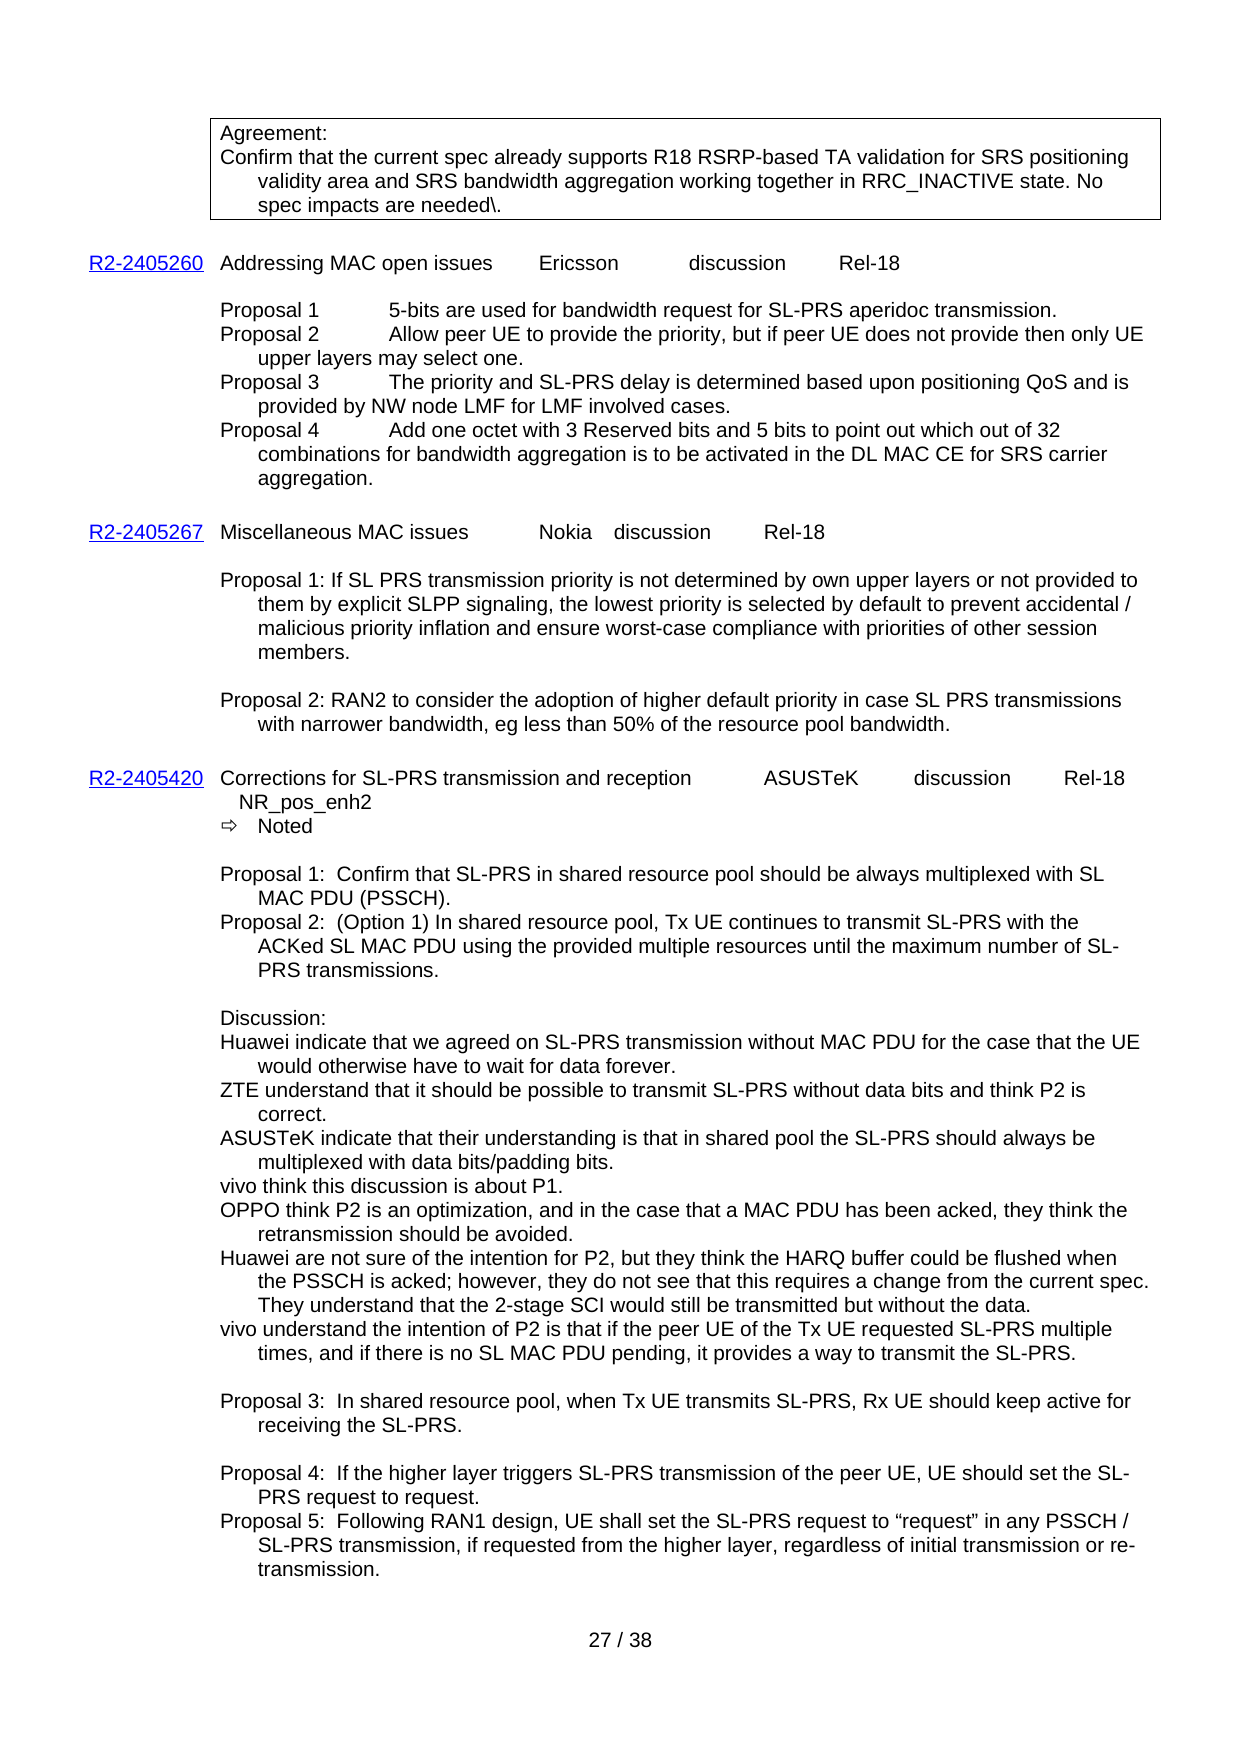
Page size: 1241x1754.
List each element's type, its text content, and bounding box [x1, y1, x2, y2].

text OPPO think P2 is an optimization, and in the case that a MAC PDU has been acked, they think the retransmission should be avoided. [220, 1197, 1152, 1245]
text vivo understand the intention of P2 is that if the peer UE of the Tx UE requested SL-PRS multiple times, and if there is no SL MAC PDU pending, it provides a way to transmit the SL-PRS. [220, 1317, 1152, 1365]
text Proposal 5: Following RAN1 design, UE shall set the SL-PRS request to “request” in any PSSCH / SL-PRS transmission, if requested from the higher layer, regardless of initial transmission or re-transmission. [220, 1509, 1152, 1581]
text Proposal 3: In shared resource pool, when Tx UE transmits SL-PRS, Rx UE should keep active for receiving the SL-PRS. [220, 1389, 1152, 1437]
text vivo think this discussion is about P1. [220, 1173, 1152, 1197]
title R2-2405267 Miscellaneous MAC issues Nokia discussion Rel-18 [89, 520, 1152, 544]
text Proposal 1: If SL PRS transmission priority is not determined by own upper layers or not provided to them by explicit SLPP signaling, the lowest priority is selected by default to prevent accidental / malicious priority inflation and ensure worst-case compliance with priorities of other session members. [220, 568, 1152, 664]
text ASUSTeK indicate that their understanding is that in shared pool the SL-PRS should always be multiplexed with data bits/padding bits. [220, 1126, 1152, 1173]
text Proposal 4: If the higher layer triggers SL-PRS transmission of the peer UE, UE should set the SL-PRS request to request. [220, 1461, 1152, 1509]
list Noted [220, 814, 1152, 838]
title R2-2405260 Addressing MAC open issues Ericsson discussion Rel-18 [89, 250, 1152, 274]
text Proposal 2: (Option 1) In shared resource pool, Tx UE continues to transmit SL-PRS with the ACKed SL MAC PDU using the provided multiple resources until the maximum number of SL-PRS transmissions. [220, 910, 1152, 982]
text Confirm that the current spec already supports R18 RSRP-based TA validation for SRS positioning validity area and SRS bandwidth aggregation working together in RRC_INACTIVE state. No spec impacts are needed\. [211, 142, 1160, 219]
text Proposal 1: Confirm that SL-PRS in shared resource pool should be always multiplexed with SL MAC PDU (PSSCH). [220, 862, 1152, 910]
text Huawei indicate that we agreed on SL-PRS transmission without MAC PDU for the case that the UE would otherwise have to wait for data forever. [220, 1030, 1152, 1078]
title R2-2405420 Corrections for SL-PRS transmission and reception ASUSTeK discussion Rel-18 NR_pos_enh2 [89, 766, 1152, 814]
text Agreement: [211, 119, 1160, 142]
text Huawei are not sure of the intention for P2, but they think the HARQ buffer could be flushed when the PSSCH is acked; however, they do not see that this requires a change from the current spec. They understand that the 2-stage SCI would still be transmitted but without the data. [220, 1245, 1152, 1317]
text Proposal 1 5-bits are used for bandwidth request for SL-PRS aperidoc transmission. [220, 298, 1152, 322]
text Proposal 2 Allow peer UE to provide the priority, but if peer UE does not provide then only UE upper layers may select one. [220, 322, 1152, 370]
text Proposal 2: RAN2 to consider the adoption of higher default priority in case SL PRS transmissions with narrower bandwidth, eg less than 50% of the resource pool bandwidth. [220, 688, 1152, 736]
text Proposal 4 Add one octet with 3 Reserved bits and 5 bits to point out which out of 32 combinations for bandwidth aggregation is to be activated in the DL MAC CE for SRS carrier aggregation. [220, 418, 1152, 490]
text Proposal 3 The priority and SL-PRS delay is determined based upon positioning QoS and is provided by NW node LMF for LMF involved cases. [220, 370, 1152, 418]
text ZTE understand that it should be possible to transmit SL-PRS without data bits and think P2 is correct. [220, 1078, 1152, 1126]
text Discussion: [220, 1006, 1152, 1030]
